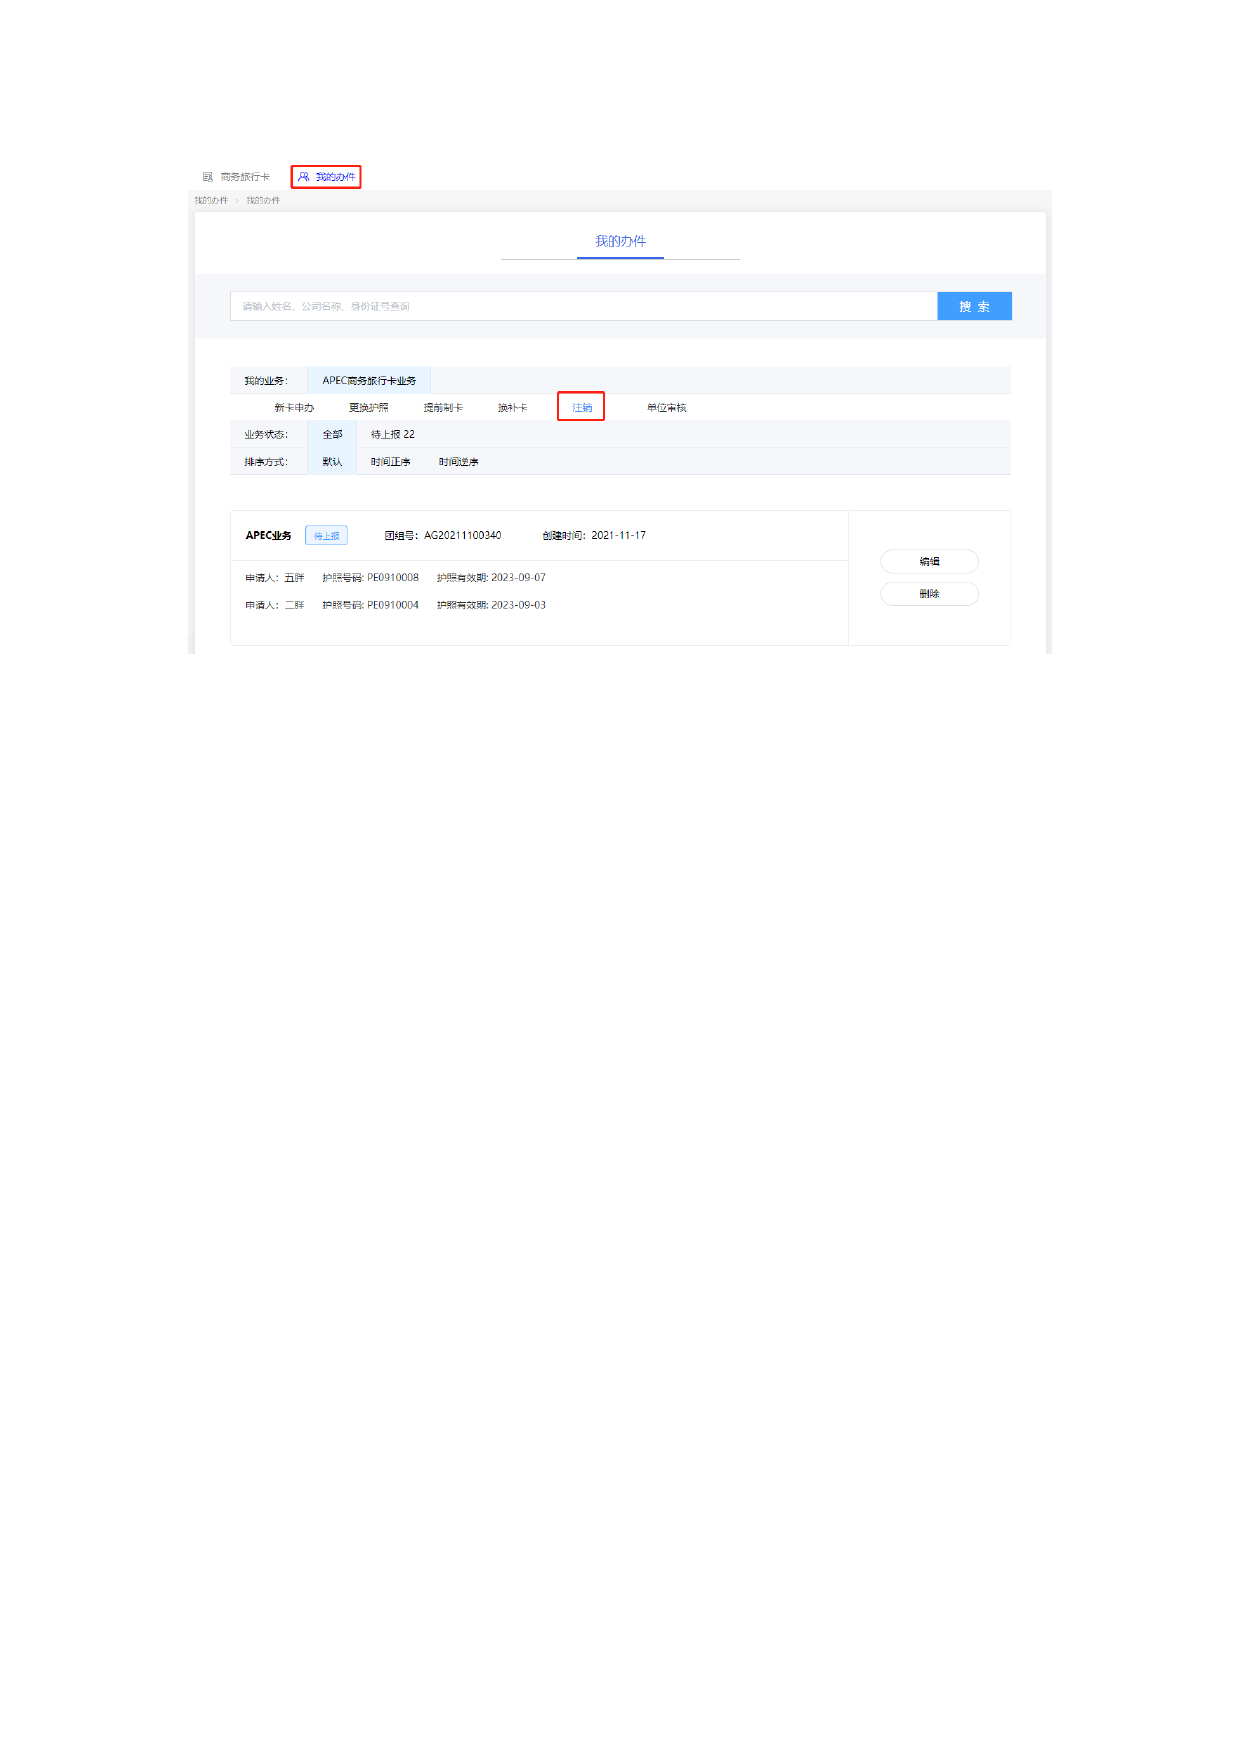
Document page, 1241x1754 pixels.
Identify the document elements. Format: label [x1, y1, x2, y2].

picture [187, 163, 1053, 654]
